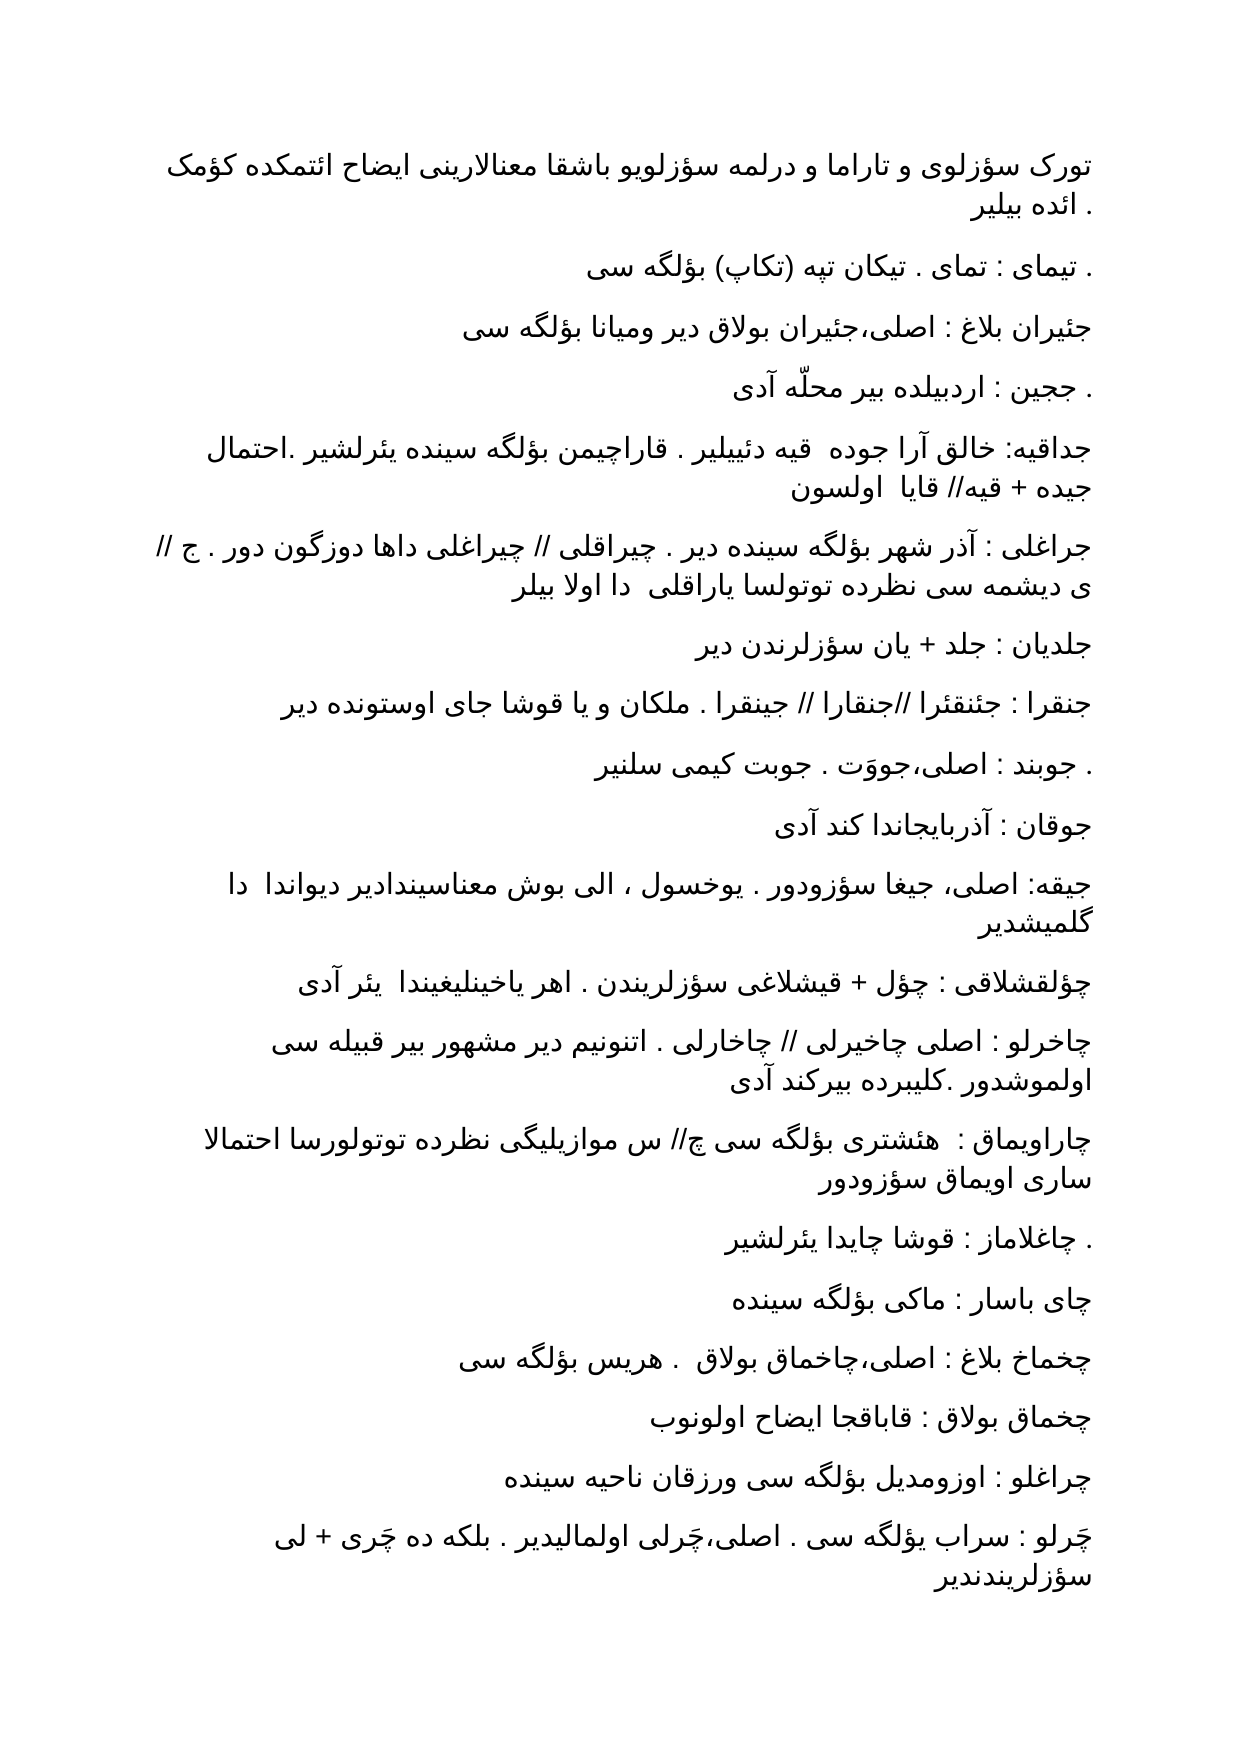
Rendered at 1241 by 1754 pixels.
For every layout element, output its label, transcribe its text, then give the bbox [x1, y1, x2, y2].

text چاخرلو : اصلی چاخیرلی // چاخارلی . اتنونیم دیر مشهور بیر قبیله سی اولموشدور .کلیبرده بیرکند آدی [148, 1024, 1093, 1096]
text چؤلقشلاقی : چؤل + قیشلاغی سؤزلریندن . اهر یاخینلیغیندا یئر آدی [148, 965, 1093, 998]
text چاغلاماز : قوشا چایدا یئرلشیر . [148, 1220, 1093, 1256]
text چخماق بولاق : قاباقجا ایضاح اولونوب [148, 1401, 1093, 1434]
text جئیران بلاغ : اصلی،جئیران بولاق دیر ومیانا بؤلگه سی [148, 310, 1093, 343]
text جراغلی : آذر شهر بؤلگه سینده دیر . چیراقلی // چیراغلی داها دوزگون دور . ج // ی دیشمه سی نظرده توتولسا یاراقلی دا اولا بیلر [148, 529, 1093, 601]
text جیقه: اصلی، جیغا سؤزودور . یوخسول ، الی بوش معناسیندادیر دیواندا دا گلمیشدیر [148, 867, 1093, 939]
text چای باسار : ماکی بؤلگه سینده [148, 1282, 1093, 1315]
text جوقان : آذربایجاندا کند آدی [148, 807, 1093, 841]
text تیمای : تمای . تیکان تپه (تکاپ) بؤلگه سی . [148, 248, 1093, 284]
text جداقیه: خالق آرا جوده قیه دئییلیر . قاراچیمن بؤلگه سینده یئرلشیر .احتمال جیده + قیه// قایا اولسون [148, 431, 1093, 503]
text ججین : اردبیلده بیر محلّه آدی . [148, 369, 1093, 405]
text چَرلو : سراب یؤلگه سی . اصلی،چَرلی اولمالیدیر . بلکه ده چَری + لی سؤزلریندندیر [148, 1519, 1093, 1591]
text جلدیان : جلد + یان سؤزلرندن دیر [148, 627, 1093, 661]
text جنقرا : جئنقئرا //جنقارا // جینقرا . ملکان و یا قوشا جای اوستونده دیر [148, 686, 1093, 720]
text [148, 148, 1093, 222]
text چراغلو : اوزومدیل بؤلگه سی ورزقان ناحیه سینده [148, 1460, 1093, 1493]
text جوبند : اصلی،جووَت . جوبت کیمی سلنیر . [148, 746, 1093, 781]
text چاراویماق : هئشتری بؤلگه سی چ// س موازیلیگی نظرده توتولورسا احتمالا ساری اویماق سؤزودور [148, 1122, 1093, 1194]
text چخماخ بلاغ : اصلی،چاخماق بولاق . هریس بؤلگه سی [148, 1341, 1093, 1375]
